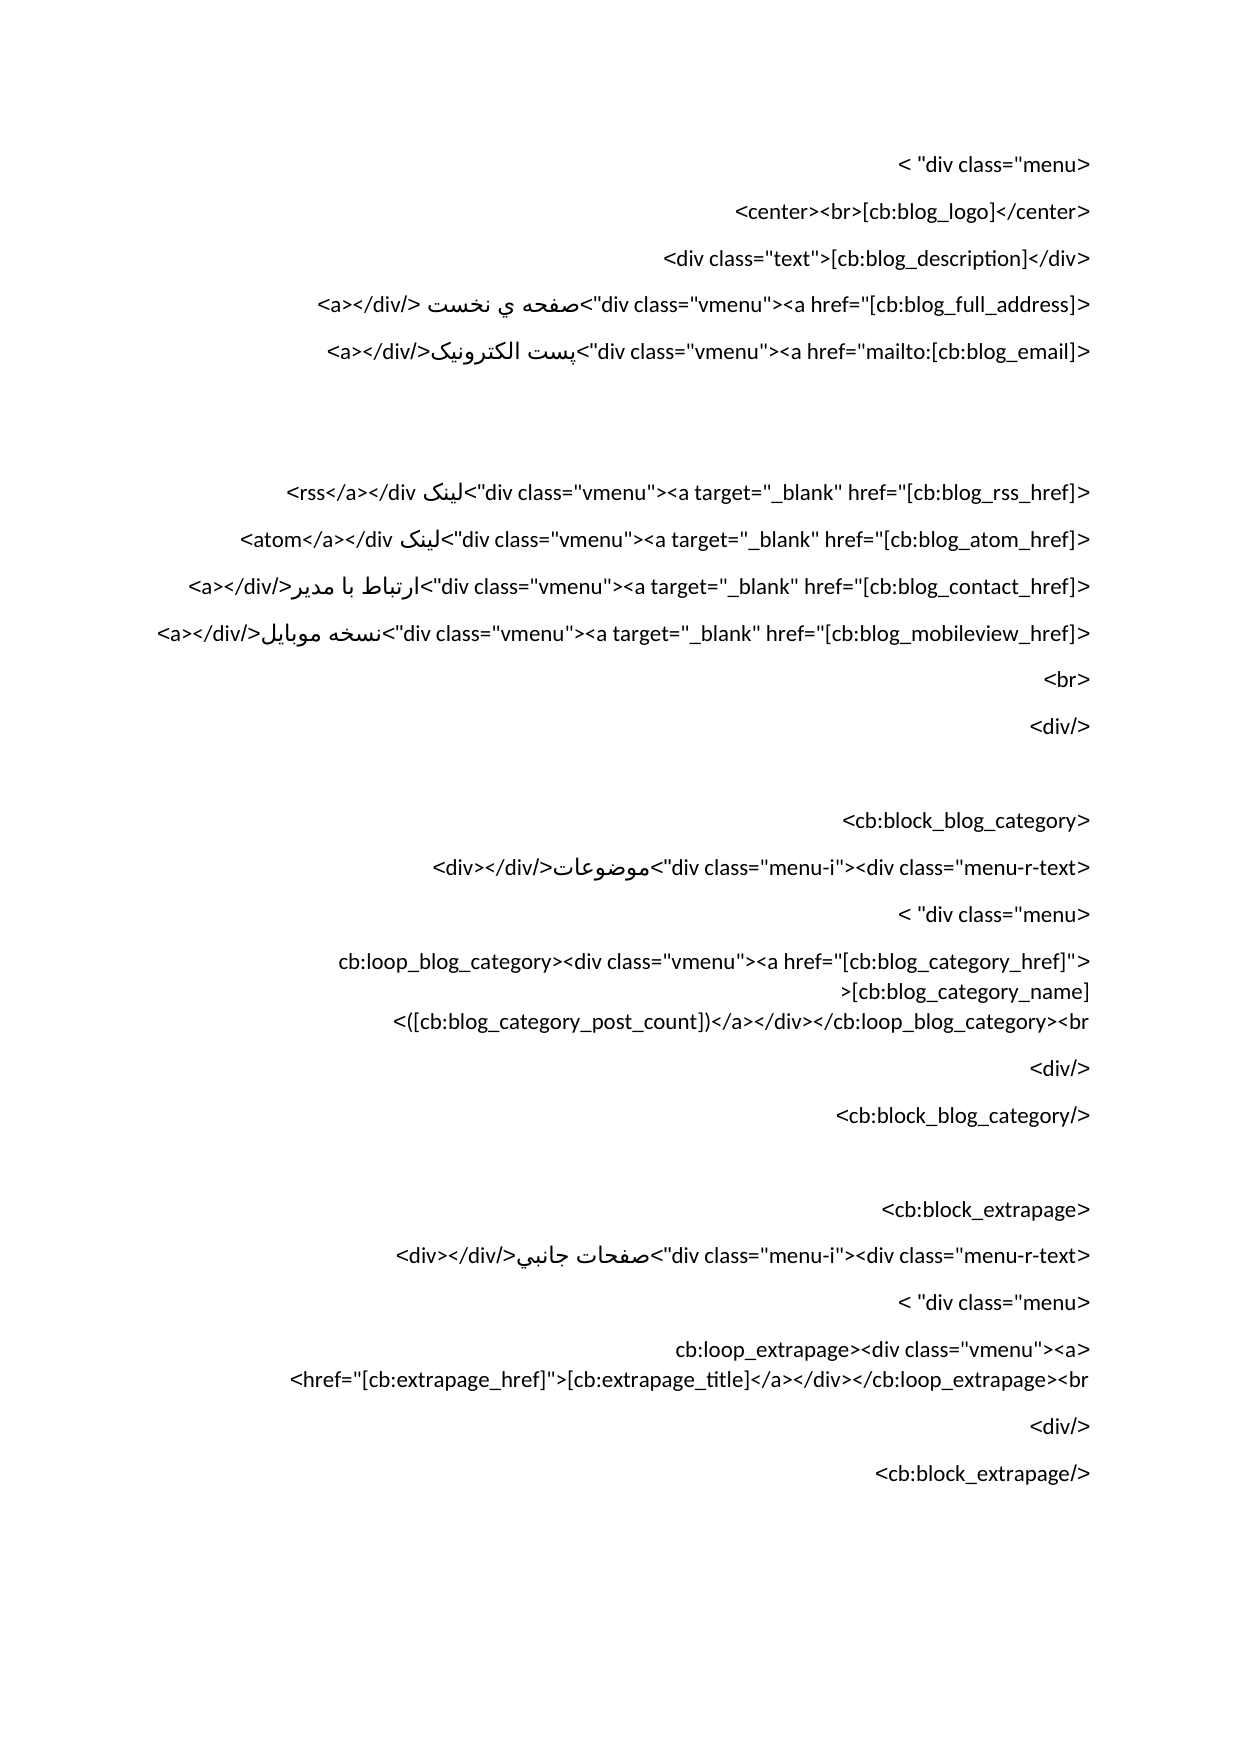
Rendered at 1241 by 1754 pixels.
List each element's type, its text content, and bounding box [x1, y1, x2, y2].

text </div> [150, 1054, 1090, 1082]
text <cb:block_extrapage> [150, 1195, 1090, 1223]
text <div class="vmenu"><a target="_blank" href="[cb:blog_mobileview_href]">نسخه موبايل</a></div> [150, 619, 1090, 647]
text <div class="vmenu"><a href="[cb:blog_full_address]">صفحه ي نخست </a></div> [150, 291, 1090, 319]
text <cb:loop_extrapage><div class="vmenu"><a href="[cb:extrapage_href]">[cb:extrapage_title]</a></div></cb:loop_extrapage><br> [150, 1335, 1090, 1394]
text <cb:block_blog_category> [150, 806, 1090, 834]
text </cb:block_blog_category> [150, 1101, 1090, 1129]
text <div class="menu" > [150, 900, 1090, 928]
text <div class="menu" > [150, 150, 1090, 178]
text <div class="text">[cb:blog_description]</div> [150, 244, 1090, 272]
text <center><br>[cb:blog_logo]</center> [150, 197, 1090, 225]
text </div> [150, 1412, 1090, 1441]
text <div class="menu-i"><div class="menu-r-text">موضوعات</div></div> [150, 853, 1090, 881]
text <div class="menu" > [150, 1288, 1090, 1317]
text <div class="vmenu"><a target="_blank" href="[cb:blog_atom_href]">لينک atom</a></div> [150, 525, 1090, 553]
text <div class="vmenu"><a target="_blank" href="[cb:blog_contact_href]">ارتباط با مدير</a></div> [150, 572, 1090, 600]
text </cb:block_extrapage> [150, 1459, 1090, 1487]
text <div class="menu-i"><div class="menu-r-text">صفحات جانبي</div></div> [150, 1242, 1090, 1270]
text </div> [150, 712, 1090, 741]
text <div class="vmenu"><a href="mailto:[cb:blog_email]">پست الکترونيک</a></div> [150, 337, 1090, 366]
text <cb:loop_blog_category><div class="vmenu"><a href="[cb:blog_category_href]" >[cb:blog_category_name] ([cb:blog_category_post_count])</a></div></cb:loop_blog_category><br> [150, 947, 1090, 1035]
text <div class="vmenu"><a target="_blank" href="[cb:blog_rss_href]">لينک rss</a></div> [150, 478, 1090, 506]
text <br> [150, 666, 1090, 694]
